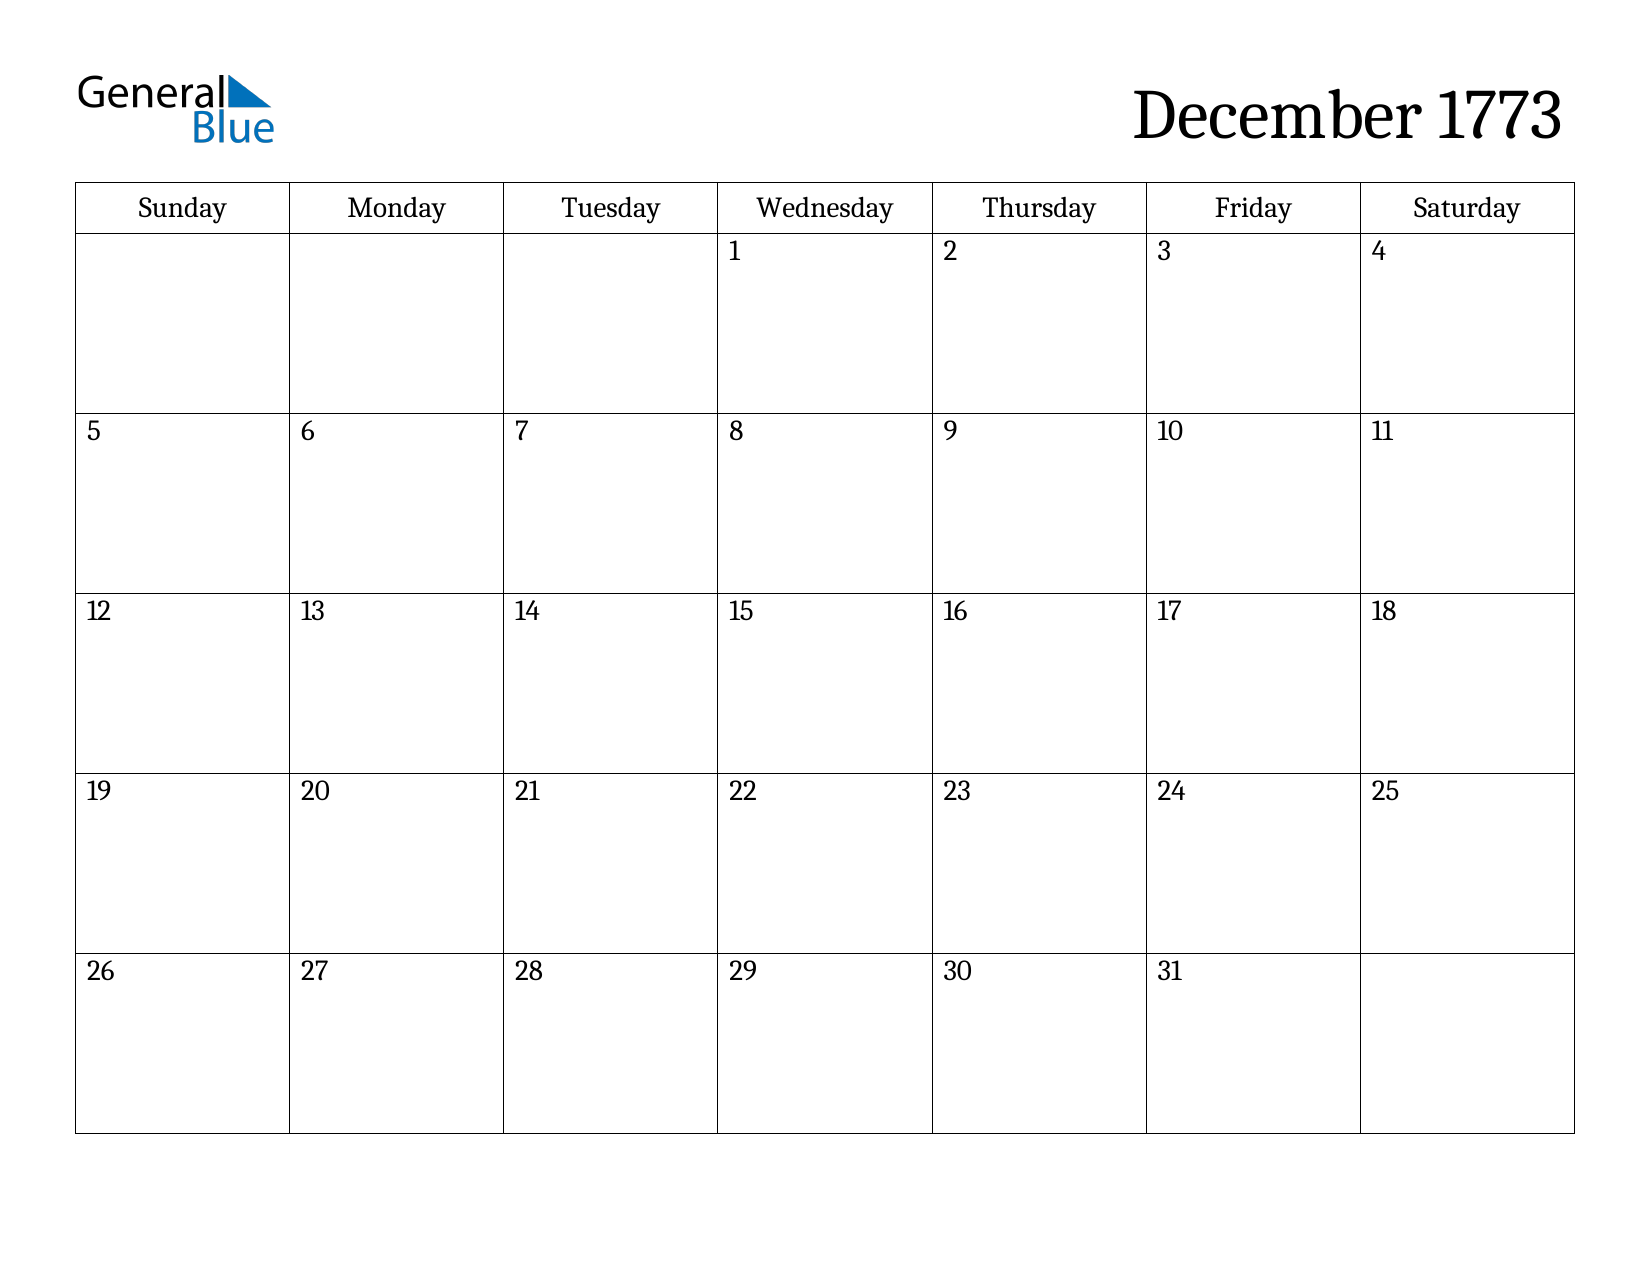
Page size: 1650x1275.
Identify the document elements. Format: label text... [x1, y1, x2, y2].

table_cell 28 [504, 954, 717, 987]
table_cell 5 [76, 414, 289, 447]
table_cell 11 [1361, 414, 1574, 447]
table_cell [1361, 627, 1574, 773]
table_cell [76, 448, 289, 593]
table_cell Tuesday [504, 183, 717, 233]
table_cell [504, 448, 717, 593]
table_cell [290, 267, 503, 413]
table_cell 9 [933, 414, 1146, 447]
table_cell [1147, 448, 1360, 593]
table_cell 3 [1147, 234, 1360, 267]
table_cell 25 [1361, 774, 1574, 807]
table_cell [290, 988, 503, 1133]
table_cell [933, 267, 1146, 413]
table_cell 2 [933, 234, 1146, 267]
table_cell [76, 267, 289, 413]
table_cell Monday [290, 183, 503, 233]
table_cell 15 [718, 594, 932, 627]
table_cell [76, 808, 289, 953]
table_cell [933, 808, 1146, 953]
table_cell 30 [933, 954, 1146, 987]
table_cell 7 [504, 414, 717, 447]
table_cell 23 [933, 774, 1146, 807]
table_cell [290, 448, 503, 593]
table_cell 4 [1361, 234, 1574, 267]
table_cell [504, 234, 717, 267]
picture [78, 75, 274, 143]
table_cell [1147, 267, 1360, 413]
table_cell 27 [290, 954, 503, 987]
table_cell [933, 988, 1146, 1133]
table_cell [718, 627, 932, 773]
table_cell [504, 988, 717, 1133]
table_cell 21 [504, 774, 717, 807]
table_cell [1361, 988, 1574, 1133]
table_cell 31 [1147, 954, 1360, 987]
table_cell [290, 627, 503, 773]
table_cell Friday [1147, 183, 1360, 233]
table_cell 29 [718, 954, 932, 987]
table_cell [718, 988, 932, 1133]
table_cell 22 [718, 774, 932, 807]
table_cell [933, 627, 1146, 773]
table_cell [933, 448, 1146, 593]
table_cell [1361, 808, 1574, 953]
table_cell [1147, 627, 1360, 773]
table_cell [1361, 448, 1574, 593]
table_cell Thursday [933, 183, 1146, 233]
table_cell [290, 808, 503, 953]
table_cell Wednesday [718, 183, 932, 233]
table_cell [76, 627, 289, 773]
table_cell [718, 267, 932, 413]
table_cell Sunday [76, 183, 289, 233]
table_cell [718, 808, 932, 953]
table_cell 16 [933, 594, 1146, 627]
table_cell [1147, 988, 1360, 1133]
table_cell [1361, 267, 1574, 413]
table_cell [504, 627, 717, 773]
table_cell 8 [718, 414, 932, 447]
table_header December 1773 [504, 75, 1574, 182]
table_cell 20 [290, 774, 503, 807]
table_cell [504, 808, 717, 953]
table_cell [76, 234, 289, 267]
table_cell Saturday [1361, 183, 1574, 233]
table_cell 26 [76, 954, 289, 987]
table_cell [76, 988, 289, 1133]
table_cell 10 [1147, 414, 1360, 447]
table_cell 13 [290, 594, 503, 627]
table_cell [1361, 954, 1574, 987]
table_cell [718, 448, 932, 593]
table_cell 18 [1361, 594, 1574, 627]
table_cell [290, 234, 503, 267]
table_cell [504, 267, 717, 413]
table_cell 19 [76, 774, 289, 807]
table_cell 17 [1147, 594, 1360, 627]
table_cell 14 [504, 594, 717, 627]
table_header [76, 75, 503, 182]
table_cell [1147, 808, 1360, 953]
table_cell 24 [1147, 774, 1360, 807]
table_cell 6 [290, 414, 503, 447]
table_cell 1 [718, 234, 932, 267]
table_cell 12 [76, 594, 289, 627]
